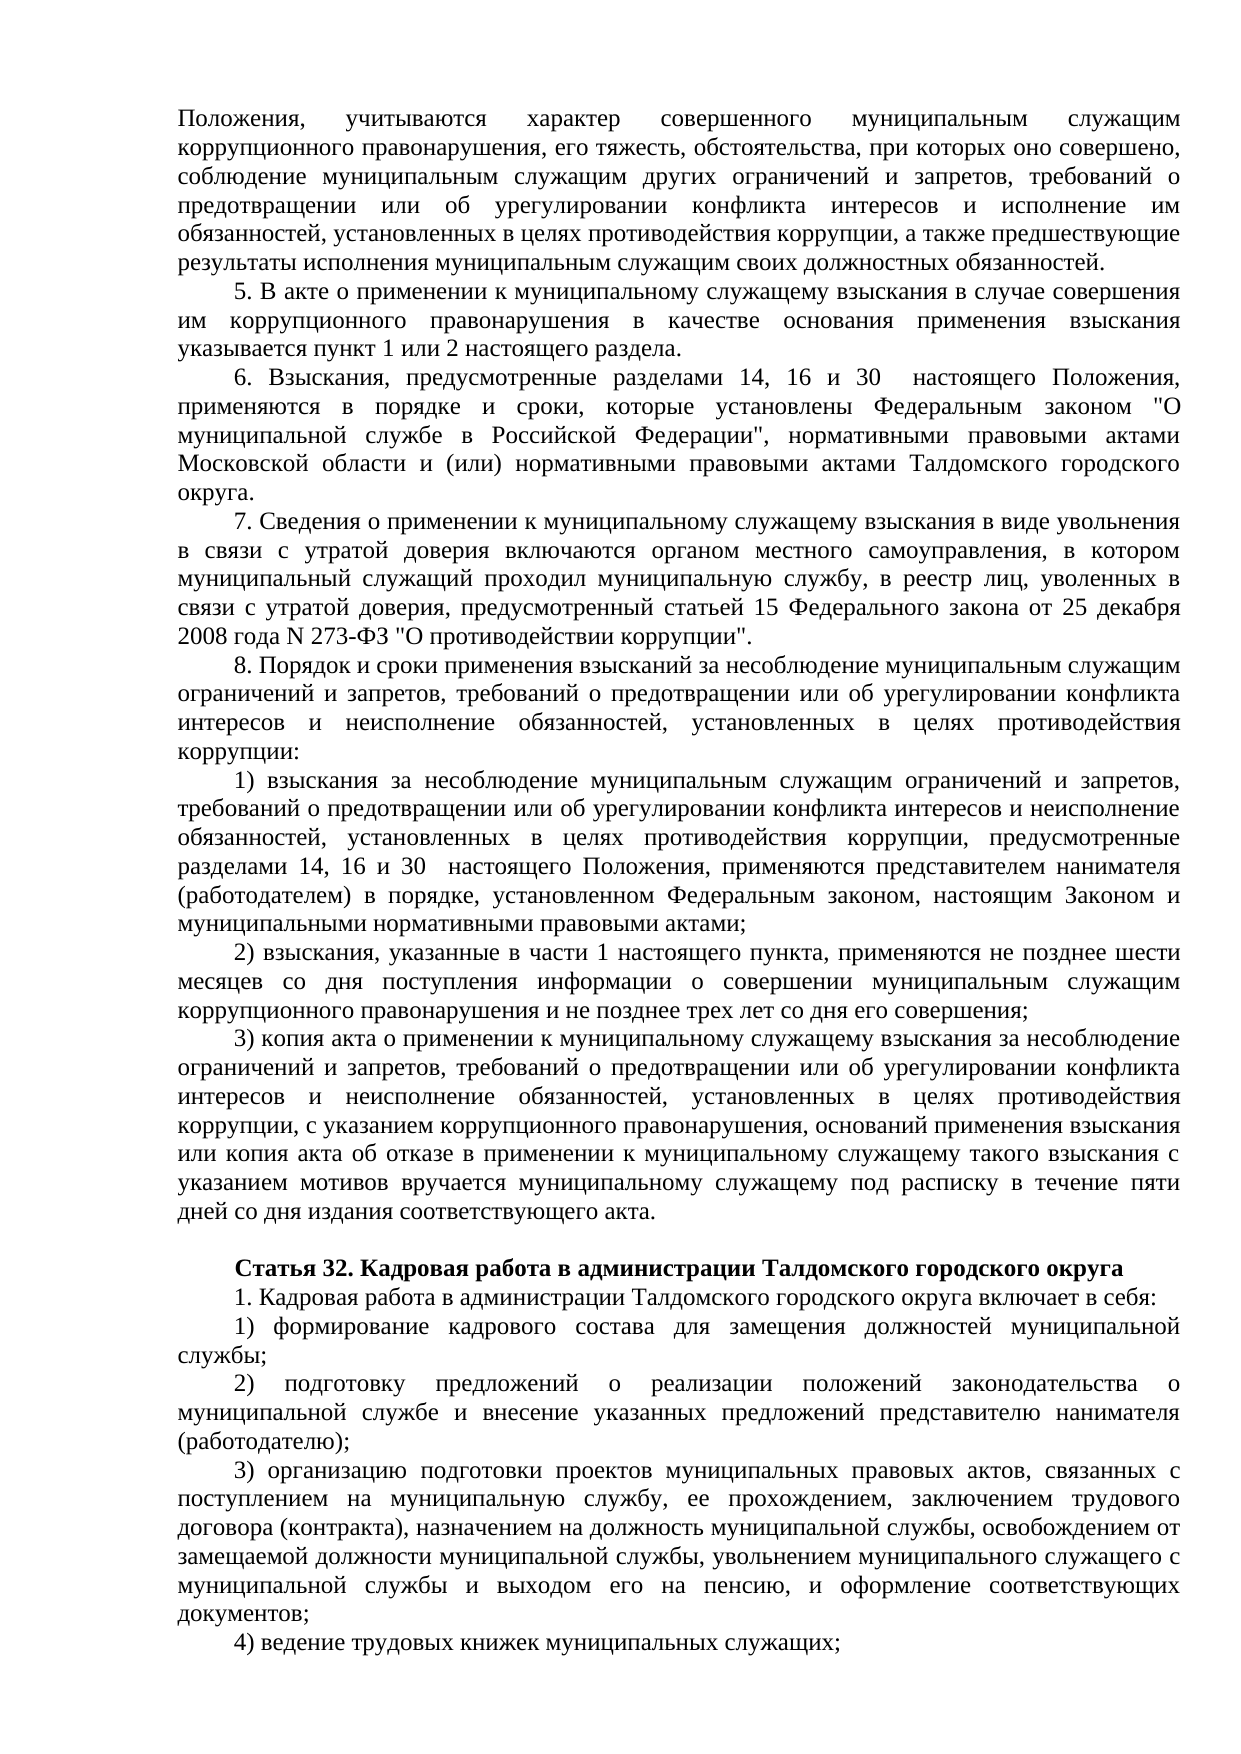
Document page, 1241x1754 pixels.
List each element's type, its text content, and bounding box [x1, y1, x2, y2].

text 8. Порядок и сроки применения взысканий за несоблюдение муниципальным служащим ограничений и запретов, требований о предотвращении или об урегулировании конфликта интересов и неисполнение обязанностей, установленных в целях противодействия коррупции: [177, 650, 1181, 765]
text 2) взыскания, указанные в части 1 настоящего пункта, применяются не позднее шести месяцев со дня поступления информации о совершении муниципальным служащим коррупционного правонарушения и не позднее трех лет со дня его совершения; [177, 937, 1181, 1023]
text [177, 103, 1181, 276]
text 5. В акте о применении к муниципальному служащему взыскания в случае совершения им коррупционного правонарушения в качестве основания применения взыскания указывается пункт 1 или 2 настоящего раздела. [177, 276, 1181, 362]
text 1) формирование кадрового состава для замещения должностей муниципальной службы; [177, 1311, 1181, 1368]
text 7. Сведения о применении к муниципальному служащему взыскания в виде увольнения в связи с утратой доверия включаются органом местного самоуправления, в котором муниципальный служащий проходил муниципальную службу, в реестр лиц, уволенных в связи с утратой доверия, предусмотренный статьей 15 Федерального закона от 25 декабря 2008 года N 273-ФЗ "О противодействии коррупции". [177, 506, 1181, 650]
text 6. Взыскания, предусмотренные разделами 14, 16 и 30 настоящего Положения, применяются в порядке и сроки, которые установлены Федеральным законом "О муниципальной службе в Российской Федерации", нормативными правовыми актами Московской области и (или) нормативными правовыми актами Талдомского городского округа. [177, 362, 1181, 506]
text 4) ведение трудовых книжек муниципальных служащих; [177, 1627, 1181, 1656]
text 1. Кадровая работа в администрации Талдомского городского округа включает в себя: [177, 1282, 1181, 1311]
text 3) копия акта о применении к муниципальному служащему взыскания за несоблюдение ограничений и запретов, требований о предотвращении или об урегулировании конфликта интересов и неисполнение обязанностей, установленных в целях противодействия коррупции, с указанием коррупционного правонарушения, оснований применения взыскания или копия акта об отказе в применении к муниципальному служащему такого взыскания с указанием мотивов вручается муниципальному служащему под расписку в течение пяти дней со дня издания соответствующего акта. [177, 1023, 1181, 1225]
text 2) подготовку предложений о реализации положений законодательства о муниципальной службе и внесение указанных предложений представителю нанимателя (работодателю); [177, 1368, 1181, 1455]
text 3) организацию подготовки проектов муниципальных правовых актов, связанных с поступлением на муниципальную службу, ее прохождением, заключением трудового договора (контракта), назначением на должность муниципальной службы, освобождением от замещаемой должности муниципальной службы, увольнением муниципального служащего с муниципальной службы и выходом его на пенсию, и оформление соответствующих документов; [177, 1455, 1181, 1627]
text Статья 32. Кадровая работа в администрации Талдомского городского округа [177, 1253, 1181, 1282]
text 1) взыскания за несоблюдение муниципальным служащим ограничений и запретов, требований о предотвращении или об урегулировании конфликта интересов и неисполнение обязанностей, установленных в целях противодействия коррупции, предусмотренные разделами 14, 16 и 30 настоящего Положения, применяются представителем нанимателя (работодателем) в порядке, установленном Федеральным законом, настоящим Законом и муниципальными нормативными правовыми актами; [177, 765, 1181, 937]
